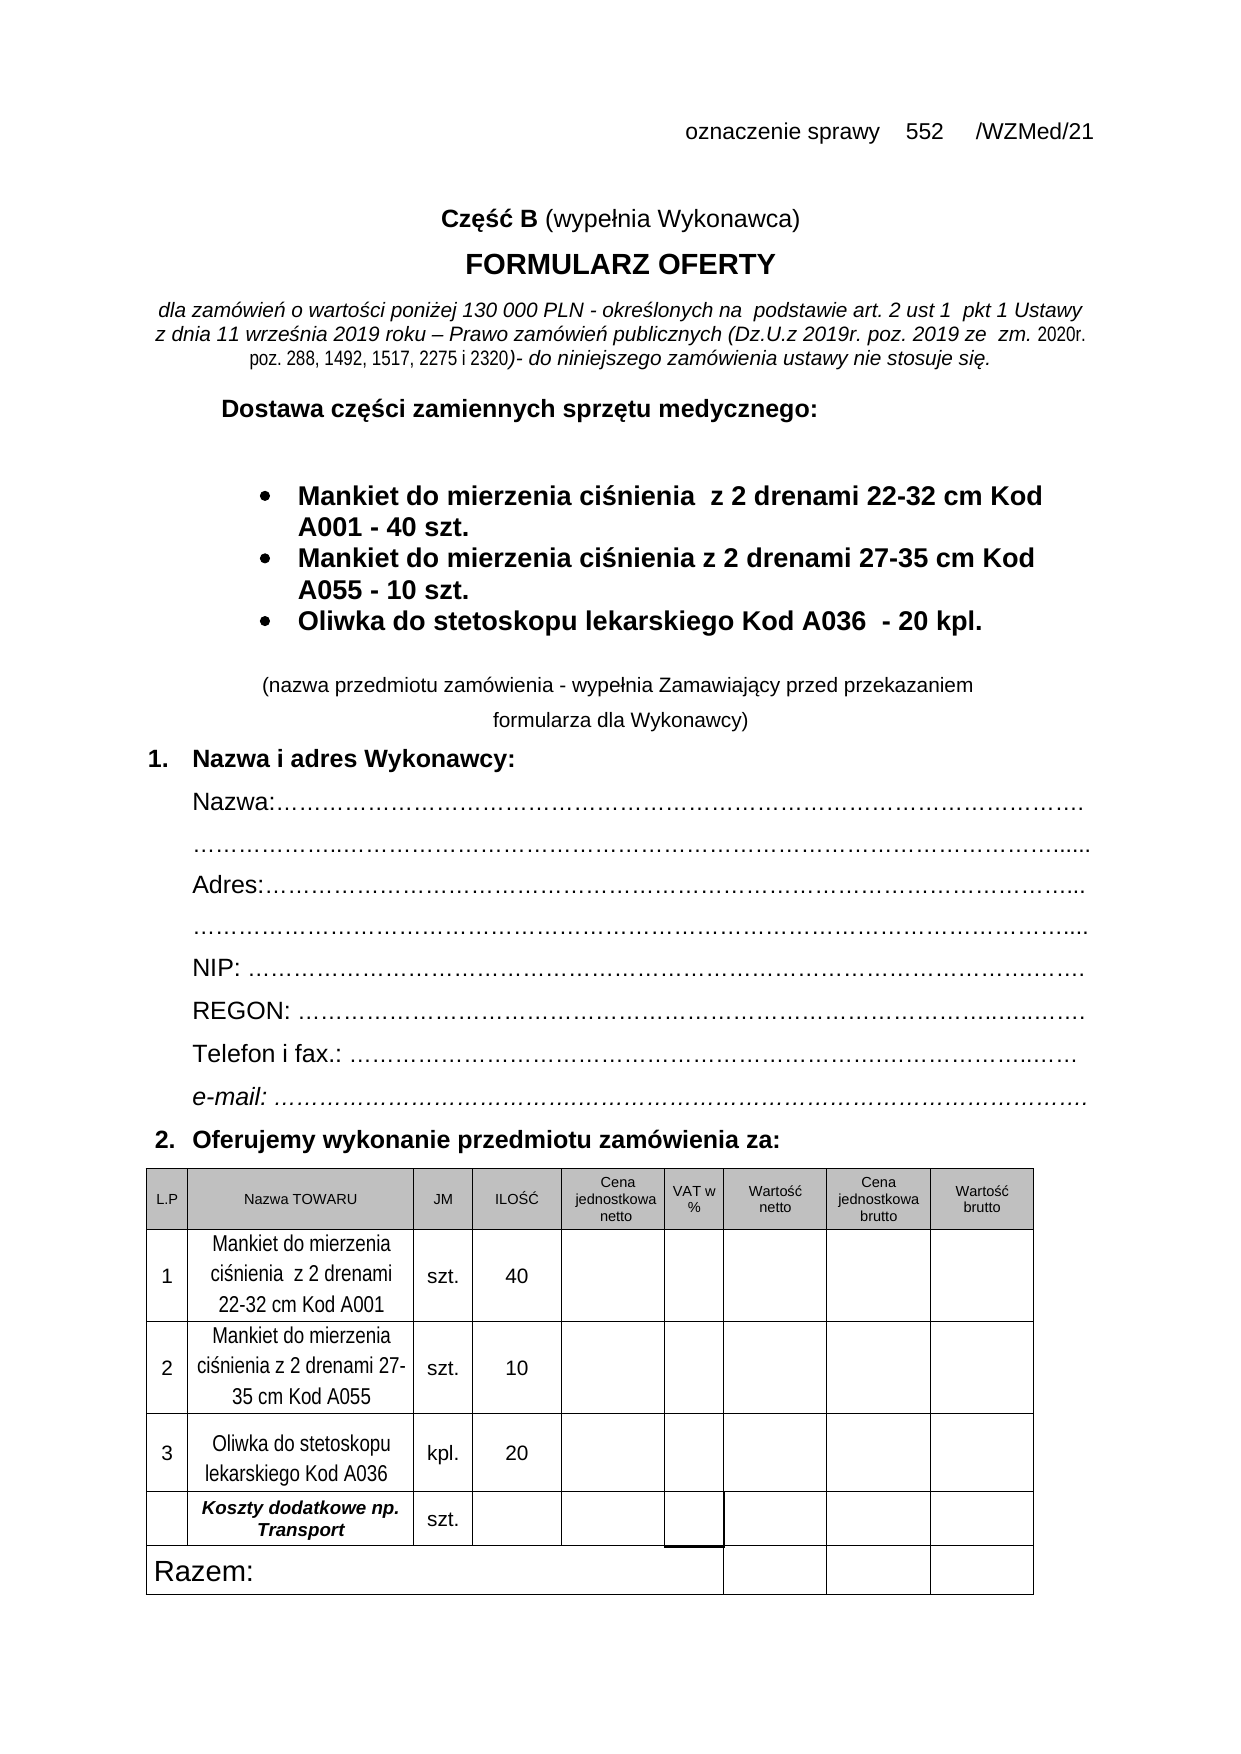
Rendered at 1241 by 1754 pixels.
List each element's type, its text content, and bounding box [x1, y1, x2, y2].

table_cell szt. [414, 1230, 472, 1321]
table_cell [665, 1492, 723, 1545]
text Część B (wypełnia Wykonawca) [148, 161, 1094, 233]
table_cell [473, 1492, 561, 1545]
table_cell [725, 1492, 826, 1545]
text oznaczenie sprawy 552 /WZMed/21 [148, 118, 1094, 144]
table_cell Oliwka do stetoskopu lekarskiego Kod A036 [188, 1414, 413, 1491]
table_cell [665, 1414, 723, 1491]
table_cell [827, 1230, 930, 1321]
table_cell [665, 1322, 723, 1413]
table_header L.P [147, 1169, 187, 1229]
table_cell [931, 1322, 1033, 1413]
list Mankiet do mierzenia ciśnienia z 2 drenami 22-32 cm Kod A001 - 40 szt. [260, 480, 1092, 542]
table_cell Razem: [147, 1546, 723, 1594]
table_cell 40 [473, 1230, 561, 1321]
list Oliwka do stetoskopu lekarskiego Kod A036 - 20 kpl. [260, 605, 1092, 636]
table_header Cena jednostkowa netto [562, 1169, 664, 1229]
table_header JM [414, 1169, 472, 1229]
table_cell Koszty dodatkowe np. Transport [188, 1492, 413, 1545]
table_cell [827, 1322, 930, 1413]
table_cell Mankiet do mierzenia ciśnienia z 2 drenami 22-32 cm Kod A001 [188, 1230, 413, 1321]
table_header Wartość netto [724, 1169, 826, 1229]
table_cell 2 [147, 1322, 187, 1413]
table_cell 10 [473, 1322, 561, 1413]
text Adres:……………………………………………………………………………………………... [148, 870, 1094, 899]
table_cell [724, 1230, 826, 1321]
text z dnia 11 września 2019 roku – Prawo zamówień publicznych (Dz.U.z 2019r. poz. 2019 ze zm. 2020r. poz. 288, 1492, 1517, 2275 i 2320)- do niniejszego zamówienia ustawy nie stosuje się. [148, 322, 1093, 370]
text (nazwa przedmiotu zamówienia - wypełnia Zamawiający przed przekazaniem formularza dla Wykonawcy) [148, 672, 1094, 732]
table_header Cena jednostkowa brutto [827, 1169, 930, 1229]
table_header VAT w % [665, 1169, 723, 1229]
table_cell [931, 1414, 1033, 1491]
text REGON: ………………………………………………………………………………..…..……. [148, 996, 1094, 1024]
table_header Nazwa TOWARU [188, 1169, 413, 1229]
text NIP: ………………………………………………………………………………………….……. [148, 953, 1094, 981]
table_cell [665, 1230, 723, 1321]
table_cell [562, 1230, 664, 1321]
table_cell [562, 1322, 664, 1413]
text ………………..…………………………………………………………………………………...... [148, 831, 1094, 857]
list Nazwa i adres Wykonawcy: [148, 744, 1094, 773]
text FORMULARZ OFERTY [148, 247, 1094, 281]
table_header ILOŚĆ [473, 1169, 561, 1229]
table_cell [562, 1414, 664, 1491]
text …………………………………………………………………………………………………….... [148, 913, 1094, 939]
text dla zamówień o wartości poniżej 130 000 PLN - określonych na podstawie art. 2 ust 1 pkt 1 Ustawy [148, 298, 1093, 322]
table_cell [147, 1492, 187, 1545]
table_cell 20 [473, 1414, 561, 1491]
text Dostawa części zamiennych sprzętu medycznego: [192, 394, 1094, 422]
table_cell [931, 1230, 1033, 1321]
text Telefon i fax.: …………………………………………………………….………………..…… e-mail: ………………………………….…………………………………………………………. [148, 1039, 1094, 1111]
table_cell kpl. [414, 1414, 472, 1491]
table_cell [724, 1546, 826, 1594]
table_header Wartość brutto [931, 1169, 1033, 1229]
table_cell [931, 1492, 1033, 1545]
table_cell 3 [147, 1414, 187, 1491]
table_cell Mankiet do mierzenia ciśnienia z 2 drenami 27-35 cm Kod A055 [188, 1322, 413, 1413]
table_cell [931, 1546, 1033, 1594]
table_cell [827, 1492, 930, 1545]
table_cell [724, 1414, 826, 1491]
table_cell [827, 1546, 930, 1594]
table_cell [724, 1322, 826, 1413]
table_cell szt. [414, 1492, 472, 1545]
table_cell [827, 1414, 930, 1491]
table_cell [562, 1492, 664, 1545]
list Oferujemy wykonanie przedmiotu zamówienia za: [154, 1125, 1094, 1154]
table_cell szt. [414, 1322, 472, 1413]
table_cell 1 [147, 1230, 187, 1321]
list Mankiet do mierzenia ciśnienia z 2 drenami 27-35 cm Kod A055 - 10 szt. [260, 542, 1092, 605]
text Nazwa:……………………………………………………………………………………………. [148, 787, 1094, 816]
